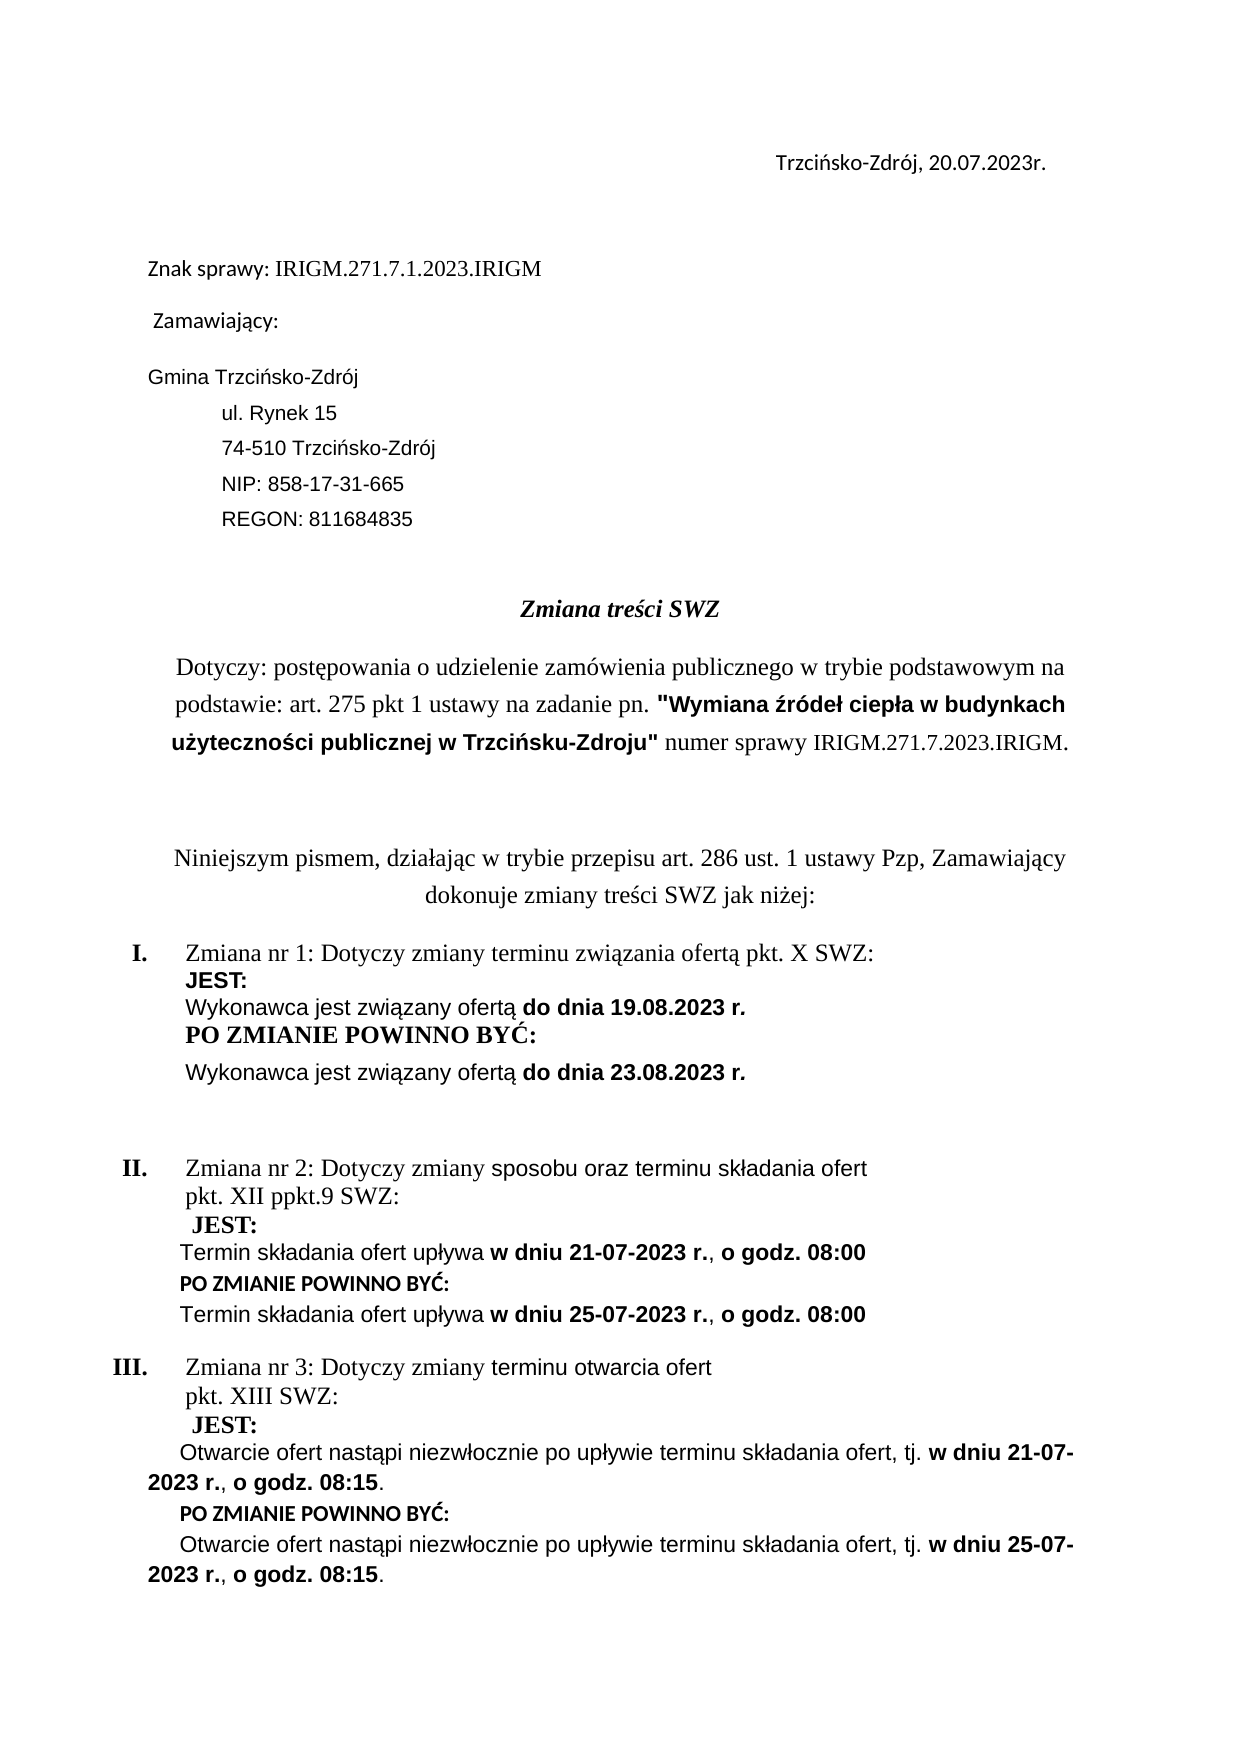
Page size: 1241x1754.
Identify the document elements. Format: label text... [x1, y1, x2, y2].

text Otwarcie ofert nastąpi niezwłocznie po upływie terminu składania ofert, tj. w dniu 21-07-2023 r., o godz. 08:15. PO ZMIANIE POWINNO BYĆ: Otwarcie ofert nastąpi niezwłocznie po upływie terminu składania ofert, tj. w dniu 25-07-2023 r., o godz. 08:15. [148, 1438, 1093, 1588]
text Wykonawca jest związany ofertą do dnia 19.08.2023 r. [185, 993, 1093, 1020]
text Znak sprawy: IRIGM.271.7.1.2023.IRIGM [148, 254, 1093, 282]
text 74-510 Trzcińsko-Zdrój [221, 431, 1093, 462]
text REGON: 811684835 [221, 501, 1093, 533]
text PO ZMIANIE POWINNO BYĆ: Wykonawca jest związany ofertą do dnia 23.08.2023 r. [148, 1020, 1093, 1123]
text JEST: [185, 967, 1093, 993]
text Zamawiający: [148, 307, 1093, 335]
text Termin składania ofert upływa w dniu 21-07-2023 r., o godz. 08:00 PO ZMIANIE POWINNO BYĆ: Termin składania ofert upływa w dniu 25-07-2023 r., o godz. 08:00 [148, 1239, 1093, 1328]
list Zmiana nr 3: Dotyczy zmiany terminu otwarcia ofert [148, 1352, 1093, 1381]
text Zmiana treści SWZ [148, 594, 1093, 623]
text Gmina Trzcińsko-Zdrój [148, 360, 1093, 391]
list Zmiana nr 2: Dotyczy zmiany sposobu oraz terminu składania ofert [148, 1153, 1093, 1181]
list Zmiana nr 1: Dotyczy zmiany terminu związania ofertą pkt. X SWZ: [148, 938, 1093, 967]
text Niniejszym pismem, działając w trybie przepisu art. 286 ust. 1 ustawy Pzp, Zamawiający dokonuje zmiany treści SWZ jak niżej: [148, 843, 1093, 909]
text NIP: 858-17-31-665 [221, 466, 1093, 497]
text pkt. XII ppkt.9 SWZ: JEST: [185, 1181, 1093, 1239]
text pkt. XIII SWZ: JEST: [185, 1381, 1093, 1438]
text ul. Rynek 15 [221, 395, 1093, 426]
text Dotyczy: postępowania o udzielenie zamówienia publicznego w trybie podstawowym na podstawie: art. 275 pkt 1 ustawy na zadanie pn. "Wymiana źródeł ciepła w budynkach użyteczności publicznej w Trzcińsku-Zdroju" numer sprawy IRIGM.271.7.2023.IRIGM. [148, 652, 1093, 756]
text Trzcińsko-Zdrój, 20.07.2023r. [148, 148, 1093, 176]
